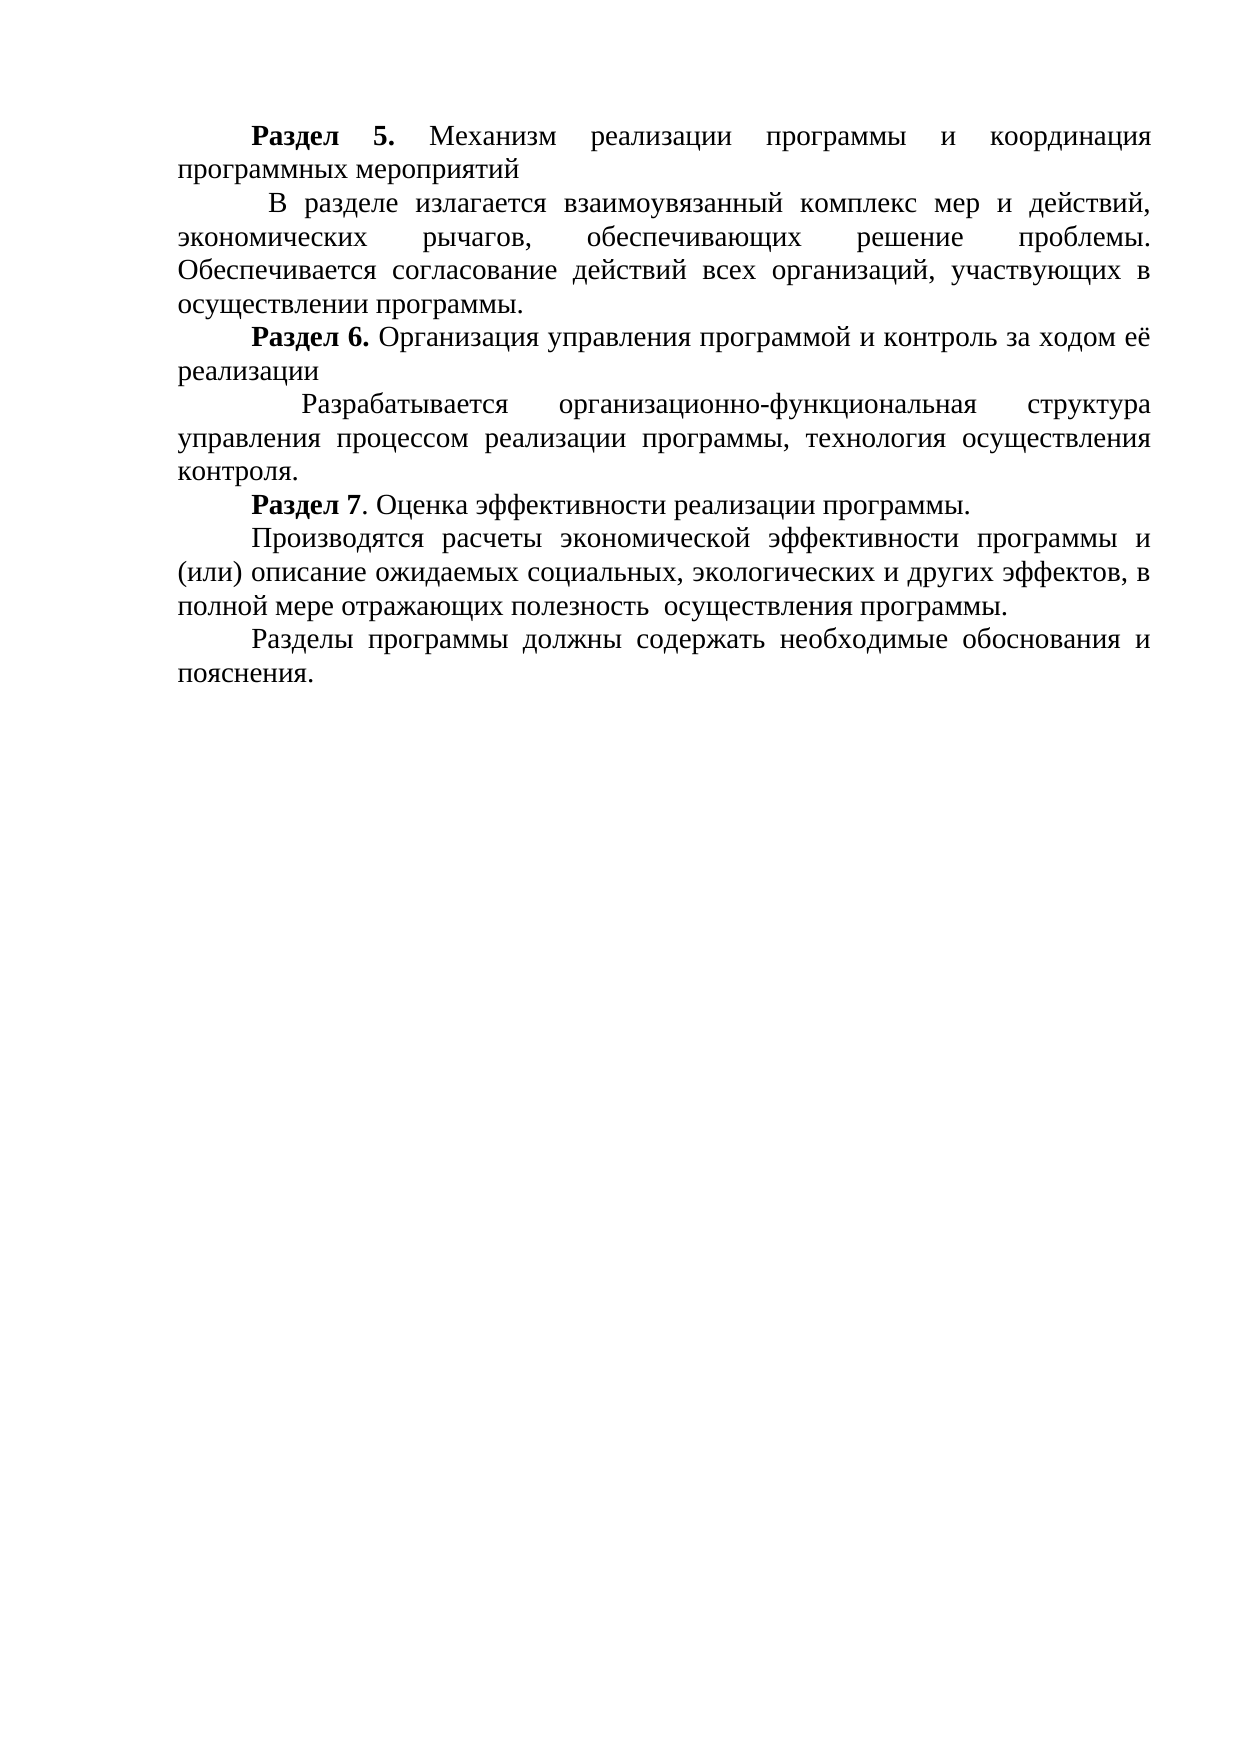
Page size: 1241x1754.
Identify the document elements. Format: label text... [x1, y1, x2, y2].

text Раздел 7. Оценка эффективности реализации программы. [177, 487, 1152, 521]
text Разрабатывается организационно-функциональная структура управления процессом реализации программы, технология осуществления контроля. [177, 386, 1152, 487]
text В разделе излагается взаимоувязанный комплекс мер и действий, экономических рычагов, обеспечивающих решение проблемы. Обеспечивается согласование действий всех организаций, участвующих в осуществлении программы. [177, 185, 1152, 319]
text Раздел 6. Организация управления программой и контроль за ходом её реализации [177, 319, 1152, 386]
text Разделы программы должны содержать необходимые обоснования и пояснения. [177, 621, 1152, 688]
text Раздел 5. Механизм реализации программы и координация программных мероприятий [177, 118, 1152, 185]
text Производятся расчеты экономической эффективности программы и (или) описание ожидаемых социальных, экологических и других эффектов, в полной мере отражающих полезность осуществления программы. [177, 521, 1152, 621]
